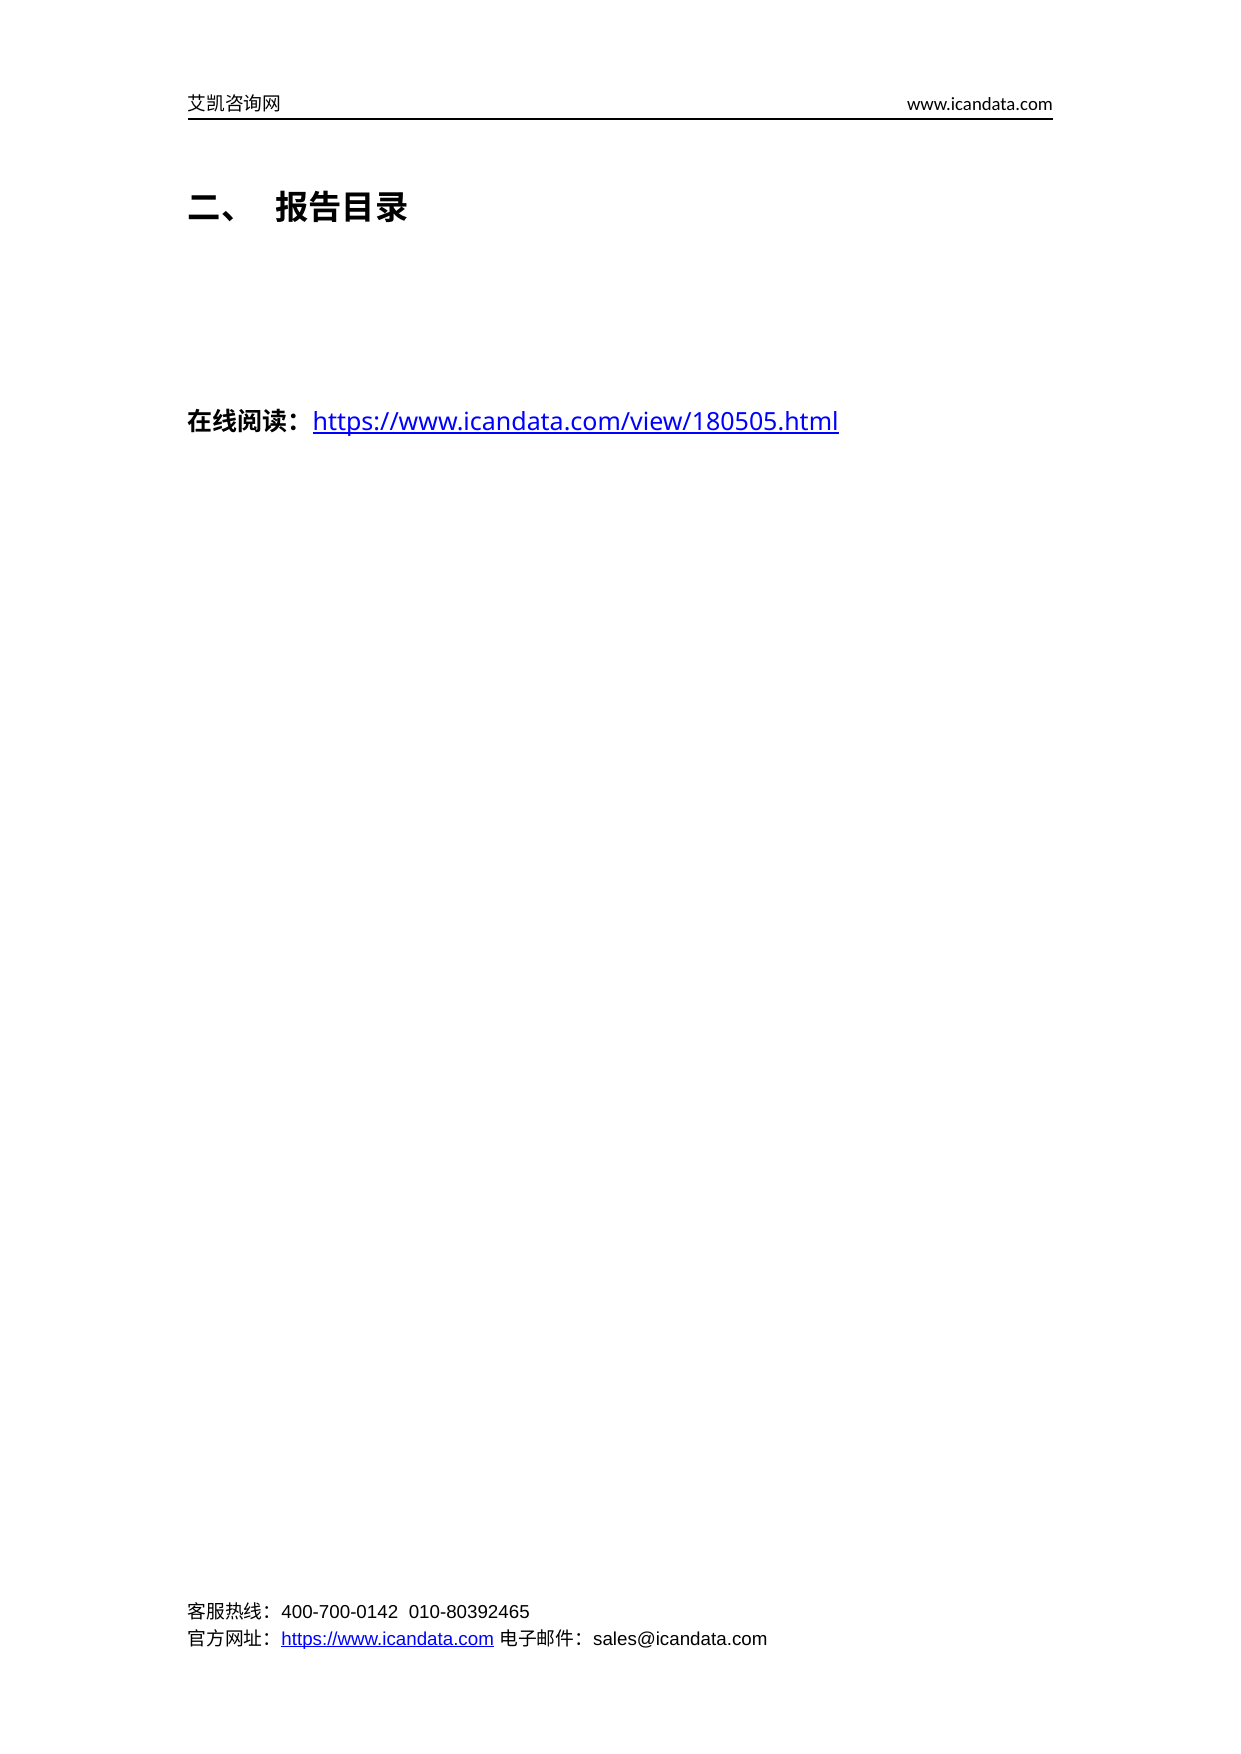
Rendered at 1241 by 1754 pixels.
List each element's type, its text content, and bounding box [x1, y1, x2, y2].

subtitle 报告目录 [187, 172, 1053, 237]
text 在线阅读：https://www.icandata.com/view/180505.html [187, 387, 1053, 452]
